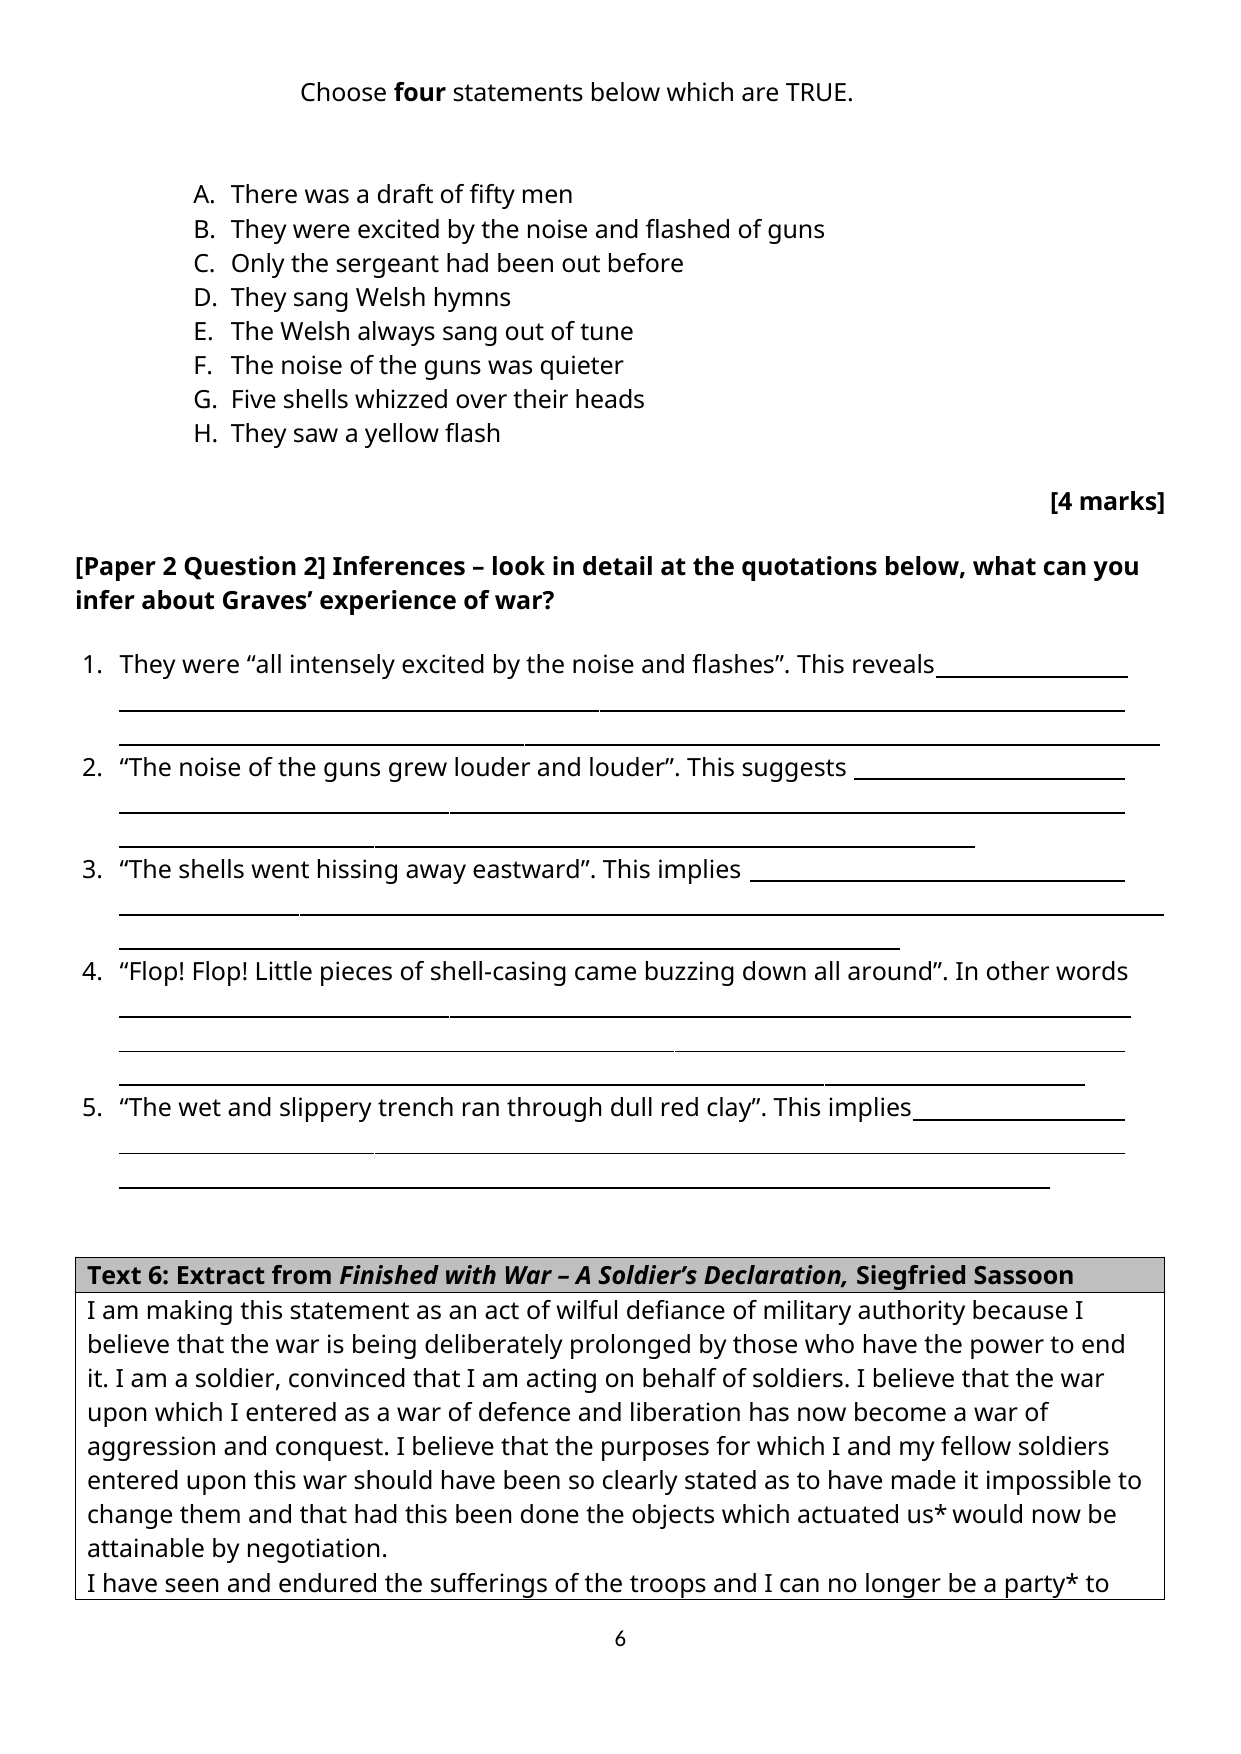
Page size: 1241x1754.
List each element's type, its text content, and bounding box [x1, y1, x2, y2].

text Choose four statements below which are TRUE. [300, 75, 1165, 109]
list They sang Welsh hymns [193, 279, 1165, 313]
list They saw a yellow flash [193, 416, 1165, 450]
text [Paper 2 Question 2] Inferences – look in detail at the quotations below, what can you infer about Graves’ experience of war? [75, 548, 1165, 616]
list The noise of the guns was quieter [193, 347, 1165, 382]
table_header Text 6: Extract from Finished with War – A Soldier’s Declaration, Siegfried Sassoon [76, 1258, 1164, 1292]
list They were excited by the noise and flashed of guns [193, 211, 1165, 245]
list “The wet and slippery trench ran through dull red clay”. This implies [82, 1090, 1165, 1192]
list They were “all intensely excited by the noise and flashes”. This reveals [82, 647, 1165, 749]
list Only the sergeant had been out before [193, 245, 1165, 279]
list There was a draft of fifty men [193, 177, 1165, 211]
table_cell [76, 1293, 1164, 1599]
list “The shells went hissing away eastward”. This implies [82, 851, 1165, 953]
list “The noise of the guns grew louder and louder”. This suggests [82, 749, 1165, 851]
list Five shells whizzed over their heads [193, 382, 1165, 416]
list [4 marks] [262, 484, 1165, 518]
list “Flop! Flop! Little pieces of shell-casing came buzzing down all around”. In other words [82, 953, 1165, 1090]
list The Welsh always sang out of tune [193, 313, 1165, 347]
